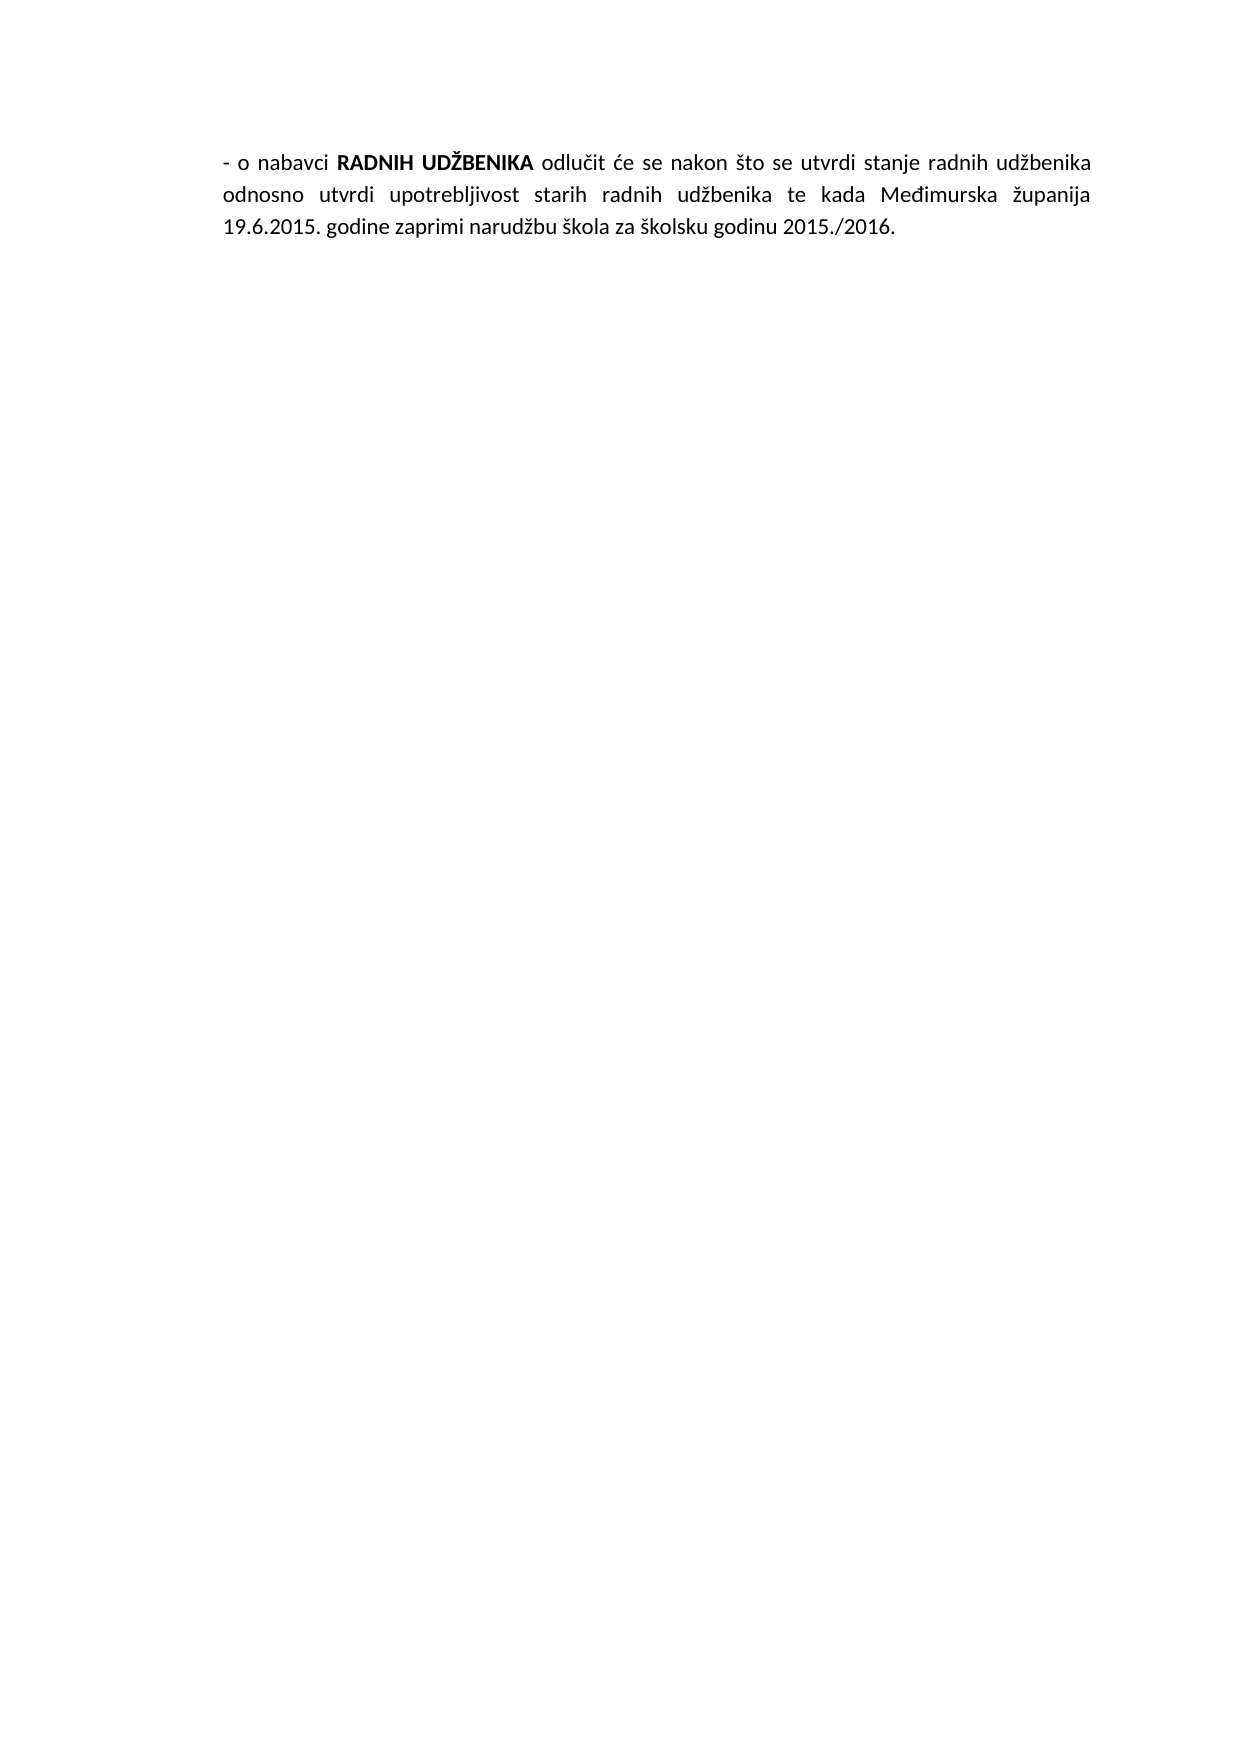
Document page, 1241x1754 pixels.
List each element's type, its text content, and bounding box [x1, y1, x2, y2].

list - o nabavci RADNIH UDŽBENIKA odlučit će se nakon što se utvrdi stanje radnih udžbenika odnosno utvrdi upotrebljivost starih radnih udžbenika te kada Međimurska županija 19.6.2015. godine zaprimi narudžbu škola za školsku godinu 2015./2016. [223, 148, 1093, 240]
